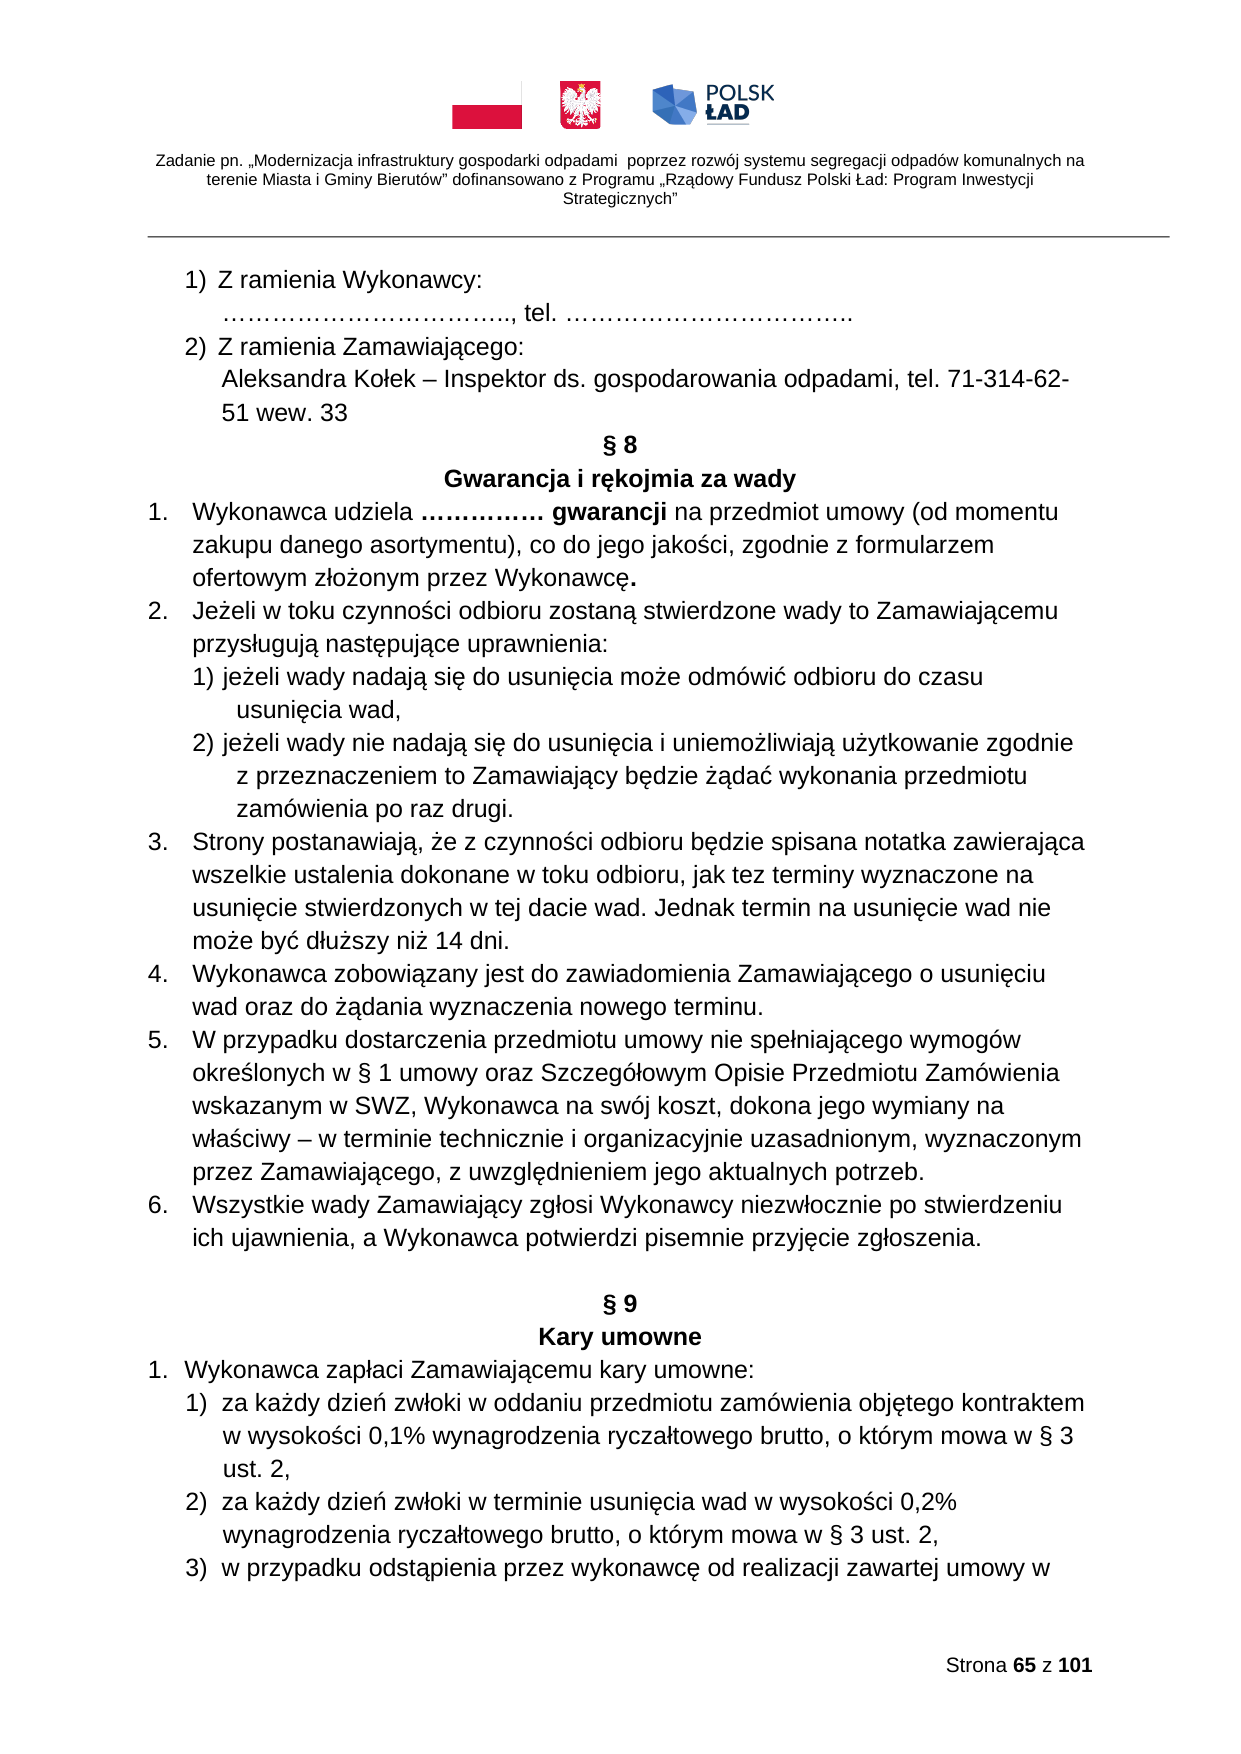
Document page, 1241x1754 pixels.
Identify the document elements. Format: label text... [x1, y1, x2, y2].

list Z ramienia Zamawiającego: [184, 331, 1093, 360]
list jeżeli wady nadają się do usunięcia może odmówić odbioru do czasu usunięcia wad, [192, 662, 1093, 723]
list Jeżeli w toku czynności odbioru zostaną stwierdzone wady to Zamawiającemu przysługują następujące uprawnienia: [148, 596, 1093, 657]
list za każdy dzień zwłoki w terminie usunięcia wad w wysokości 0,2% wynagrodzenia ryczałtowego brutto, o którym mowa w § 3 ust. 2, [185, 1487, 1093, 1549]
list Wszystkie wady Zamawiający zgłosi Wykonawcy niezwłocznie po stwierdzeniu ich ujawnienia, a Wykonawca potwierdzi pisemnie przyjęcie zgłoszenia. [148, 1190, 1093, 1252]
text § 8 [148, 431, 1093, 459]
picture [652, 84, 774, 125]
list za każdy dzień zwłoki w oddaniu przedmiotu zamówienia objętego kontraktem w wysokości 0,1% wynagrodzenia ryczałtowego brutto, o którym mowa w § 3 ust. 2, [185, 1388, 1093, 1483]
text § 9 [148, 1289, 1093, 1318]
picture [450, 81, 600, 129]
list Strony postanawiają, że z czynności odbioru będzie spisana notatka zawierająca wszelkie ustalenia dokonane w toku odbioru, jak tez terminy wyznaczone na usunięcie stwierdzonych w tej dacie wad. Jednak termin na usunięcie wad nie może być dłuższy niż 14 dni. [148, 827, 1093, 954]
list W przypadku dostarczenia przedmiotu umowy nie spełniającego wymogów określonych w § 1 umowy oraz Szczegółowym Opisie Przedmiotu Zamówienia wskazanym w SWZ, Wykonawca na swój koszt, dokona jego wymiany na właściwy – w terminie technicznie i organizacyjnie uzasadnionym, wyznaczonym przez Zamawiającego, z uwzględnieniem jego aktualnych potrzeb. [148, 1025, 1093, 1186]
list Wykonawca zapłaci Zamawiającemu kary umowne: [148, 1355, 1093, 1384]
list Wykonawca udziela …………… gwarancji na przedmiot umowy (od momentu zakupu danego asortymentu), co do jego jakości, zgodnie z formularzem ofertowym złożonym przez Wykonawcę. [148, 497, 1093, 591]
list Z ramienia Wykonawcy: [184, 265, 1093, 294]
list Wykonawca zobowiązany jest do zawiadomienia Zamawiającego o usunięciu wad oraz do żądania wyznaczenia nowego terminu. [148, 959, 1093, 1021]
text Gwarancja i rękojmia za wady [148, 463, 1093, 492]
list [185, 1553, 1093, 1582]
subtitle Kary umowne [148, 1322, 1093, 1351]
list jeżeli wady nie nadają się do usunięcia i uniemożliwiają użytkowanie zgodnie z przeznaczeniem to Zamawiający będzie żądać wykonania przedmiotu zamówienia po raz drugi. [192, 728, 1093, 822]
text …………………………….., tel. …………………………….. [221, 298, 1093, 327]
text Aleksandra Kołek – Inspektor ds. gospodarowania odpadami, tel. 71-314-62-51 wew. 33 [221, 364, 1093, 426]
